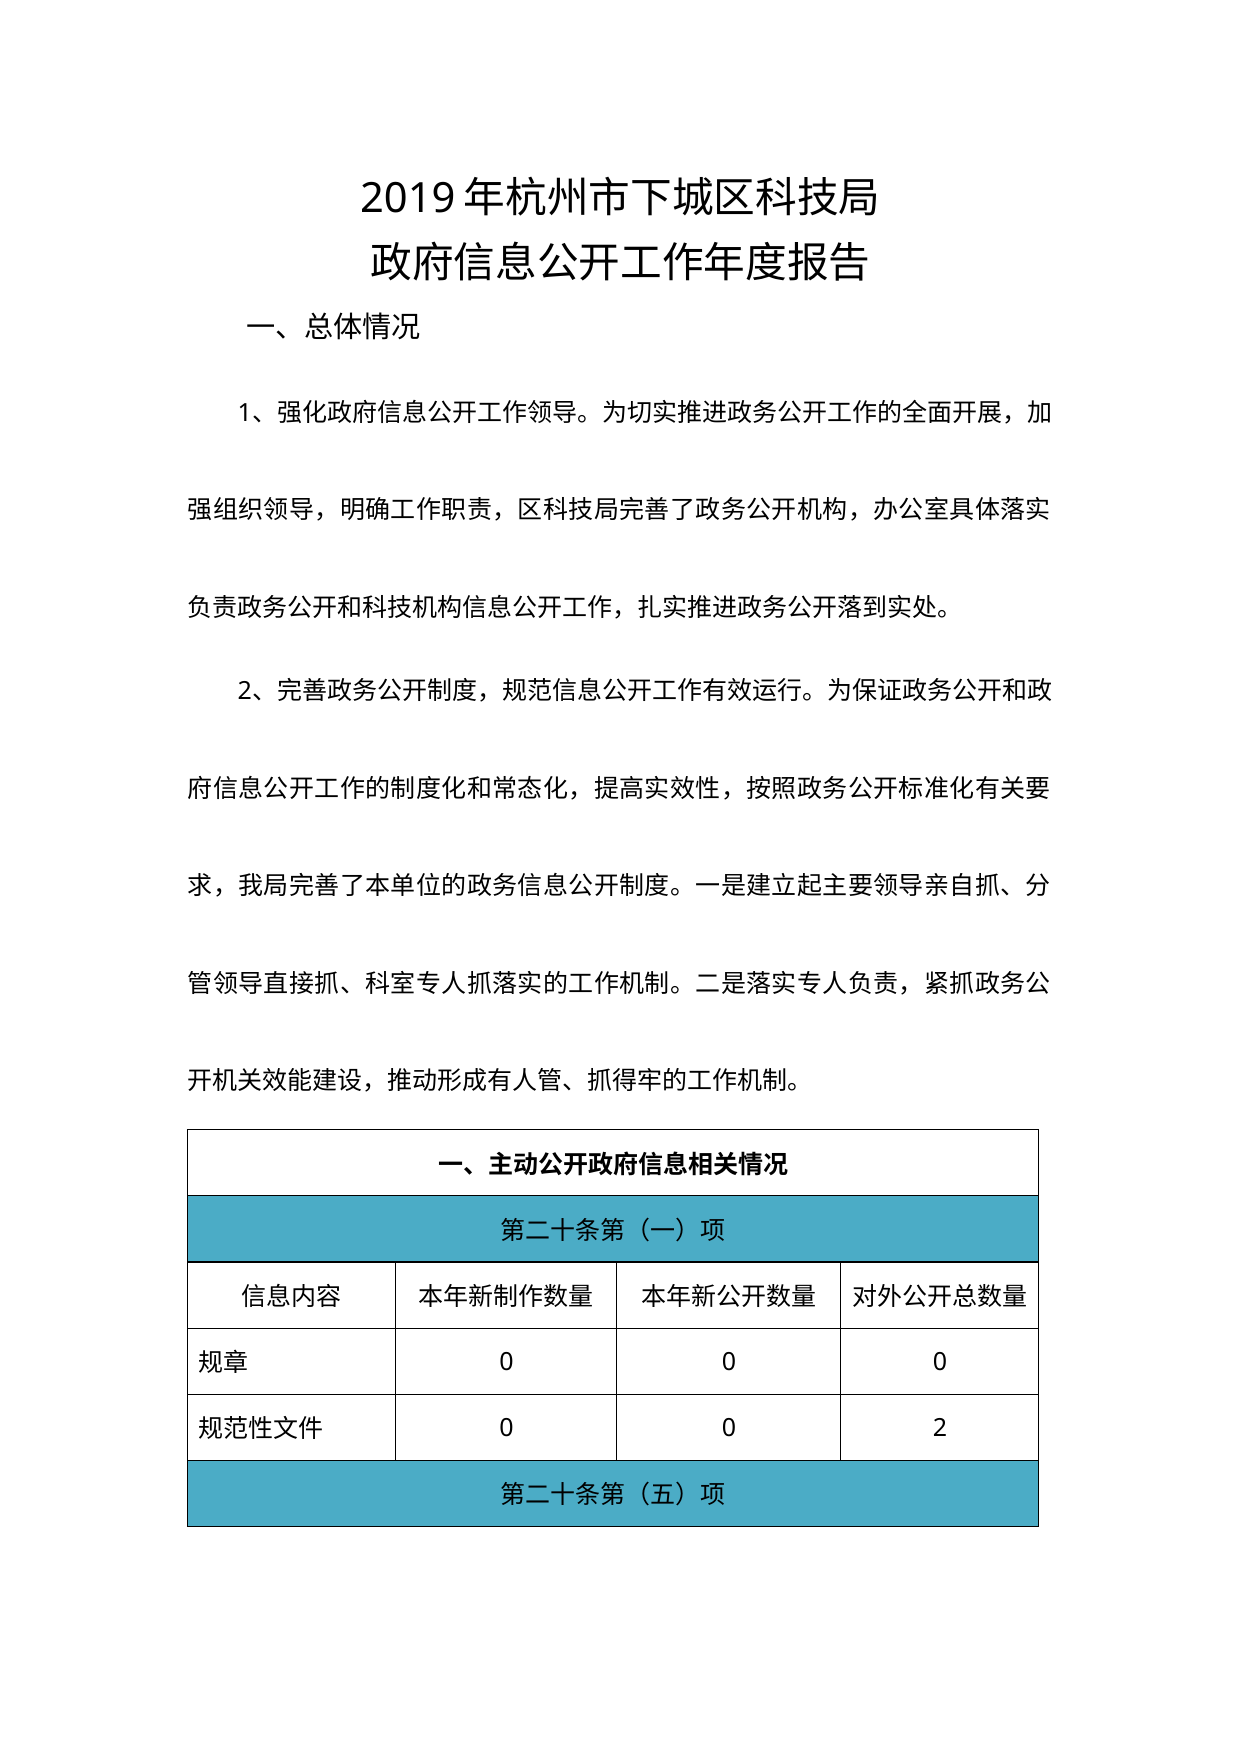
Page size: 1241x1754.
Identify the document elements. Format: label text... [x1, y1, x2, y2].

table_cell 对外公开总数量 [841, 1263, 1038, 1327]
table_cell 本年新制作数量 [396, 1263, 616, 1327]
text 一、总体情况 [187, 292, 1053, 357]
table_header 一、主动公开政府信息相关情况 [188, 1130, 1038, 1195]
table_cell 信息内容 [188, 1263, 395, 1327]
text 政府信息公开工作年度报告 [187, 227, 1053, 292]
table_cell 0 [617, 1395, 840, 1459]
table_cell 规范性文件 [188, 1395, 395, 1459]
text 2、完善政务公开制度，规范信息公开工作有效运行。为保证政务公开和政府信息公开工作的制度化和常态化，提高实效性，按照政务公开标准化有关要求，我局完善了本单位的政务信息公开制度。一是建立起主要领导亲自抓、分管领导直接抓、科室专人抓落实的工作机制。二是落实专人负责，紧抓政务公开机关效能建设，推动形成有人管、抓得牢的工作机制。 [187, 656, 1053, 1111]
table_cell 0 [617, 1329, 840, 1393]
table_cell 0 [396, 1329, 616, 1393]
table_cell 规章 [188, 1329, 395, 1393]
table_cell 0 [841, 1329, 1038, 1393]
text 1、强化政府信息公开工作领导。为切实推进政务公开工作的全面开展，加强组织领导，明确工作职责，区科技局完善了政务公开机构，办公室具体落实负责政务公开和科技机构信息公开工作，扎实推进政务公开落到实处。 [187, 378, 1053, 638]
table_cell 第二十条第（一）项 [188, 1196, 1038, 1261]
table_cell 本年新公开数量 [617, 1263, 840, 1327]
text 2019年杭州市下城区科技局 [187, 162, 1053, 227]
table_cell 第二十条第（五）项 [188, 1461, 1038, 1526]
table_cell 0 [396, 1395, 616, 1459]
table_cell 2 [841, 1395, 1038, 1459]
